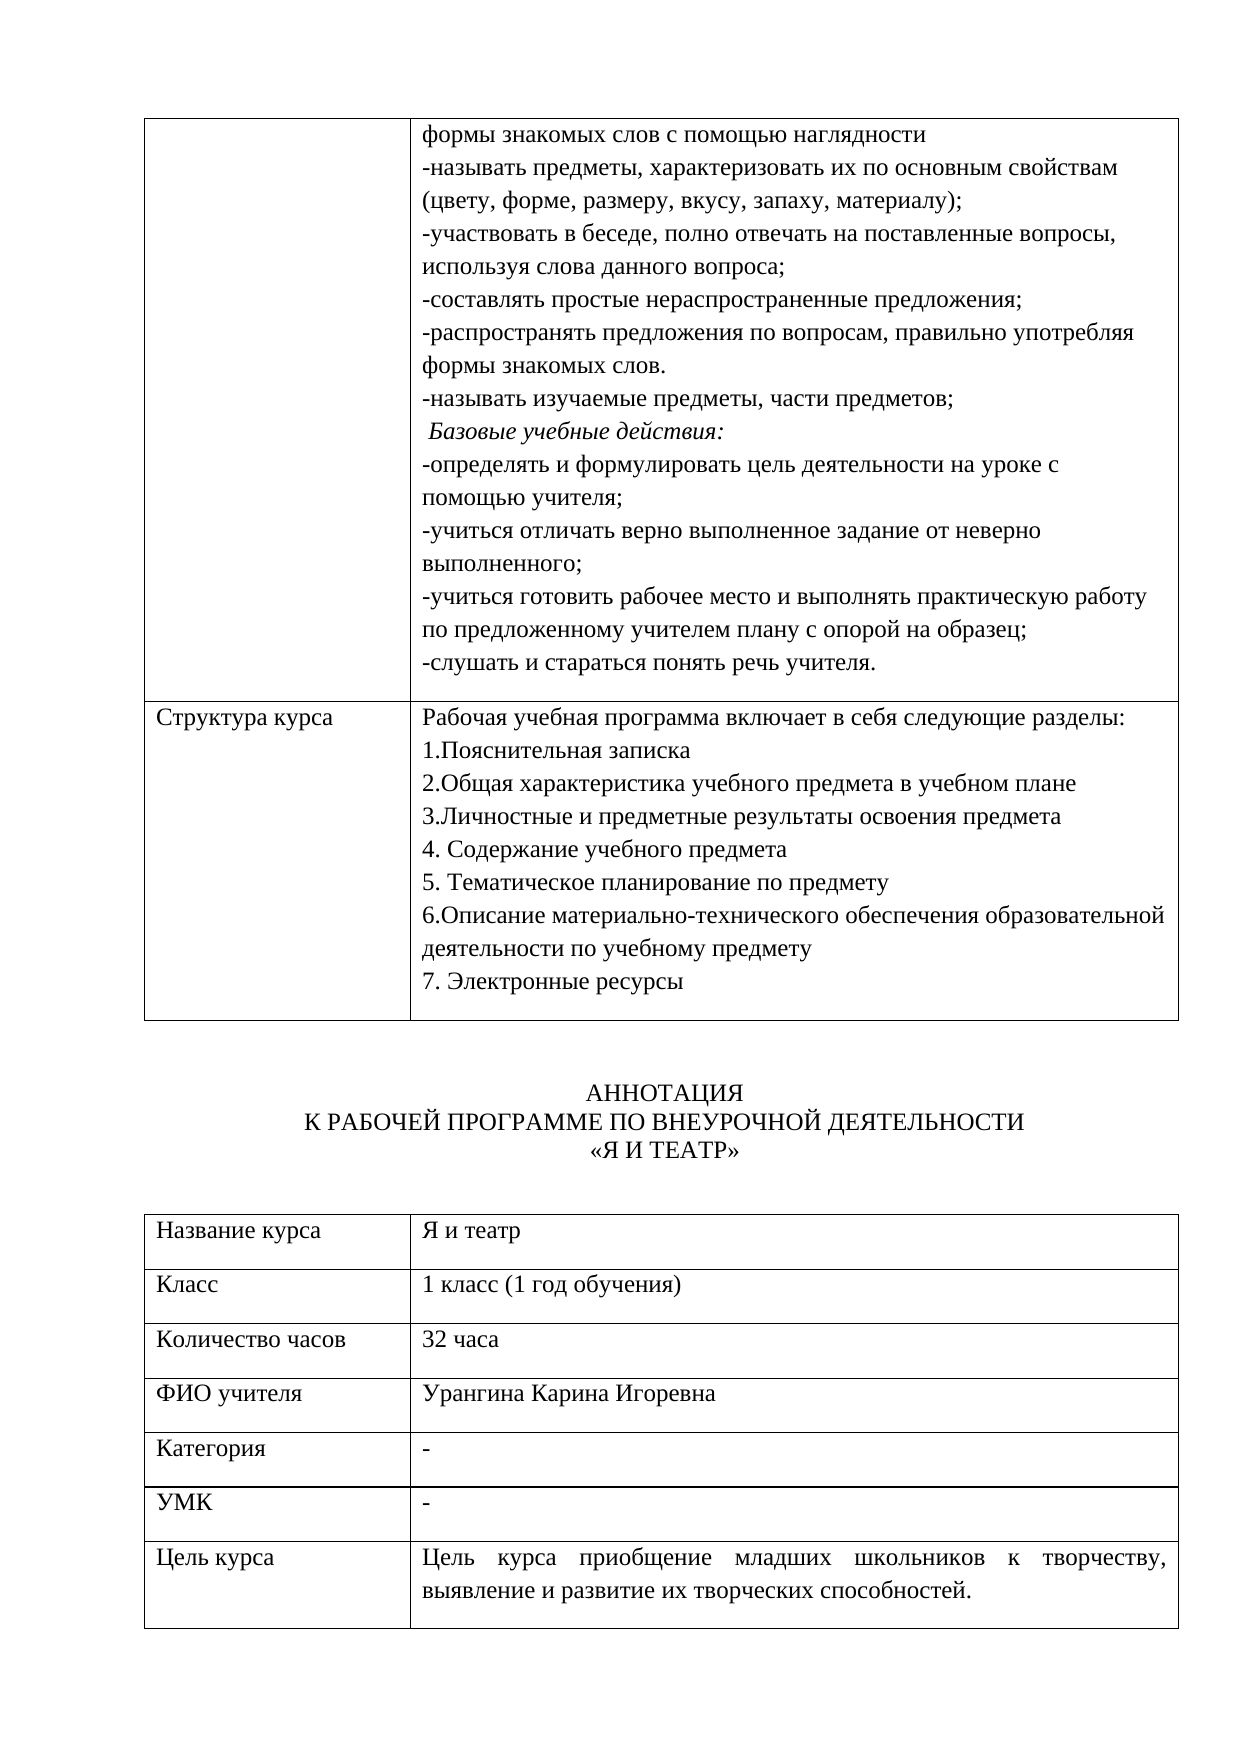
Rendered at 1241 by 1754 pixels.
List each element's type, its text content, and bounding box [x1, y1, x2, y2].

table_cell Категория [145, 1433, 410, 1486]
text К РАБОЧЕЙ ПРОГРАММЕ ПО ВНЕУРОЧНОЙ ДЕЯТЕЛЬНОСТИ [177, 1107, 1152, 1136]
table_cell ФИО учителя [145, 1379, 410, 1432]
table_cell Структура курса [145, 702, 410, 1019]
table_cell - [411, 1488, 1178, 1541]
table_cell Урангина Карина Игоревна [411, 1379, 1178, 1432]
table_cell Количество часов [145, 1324, 410, 1377]
table_cell Цель курса приобщение младших школьников к творчеству, выявление и развитие их творческих способностей. [411, 1542, 1178, 1628]
table_cell Цель курса [145, 1542, 410, 1628]
table_header Я и театр [411, 1215, 1178, 1268]
table_cell УМК [145, 1488, 410, 1541]
table_header Название курса [145, 1215, 410, 1268]
table_cell 32 часа [411, 1324, 1178, 1377]
table_cell 1 класс (1 год обучения) [411, 1270, 1178, 1323]
table_cell - [411, 1433, 1178, 1486]
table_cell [411, 119, 1178, 701]
table_cell Рабочая учебная программа включает в себя следующие разделы: 1.Пояснительная записка 2.Общая характеристика учебного предмета в учебном плане 3.Личностные и предметные результаты освоения предмета 4. Содержание учебного предмета 5. Тематическое планирование по предмету 6.Описание материально-технического обеспечения образовательной деятельности по учебному предмету 7. Электронные ресурсы [411, 702, 1178, 1019]
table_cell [145, 119, 410, 701]
text АННОТАЦИЯ [177, 1078, 1152, 1107]
text «Я И ТЕАТР» [177, 1136, 1152, 1164]
table_cell Класс [145, 1270, 410, 1323]
